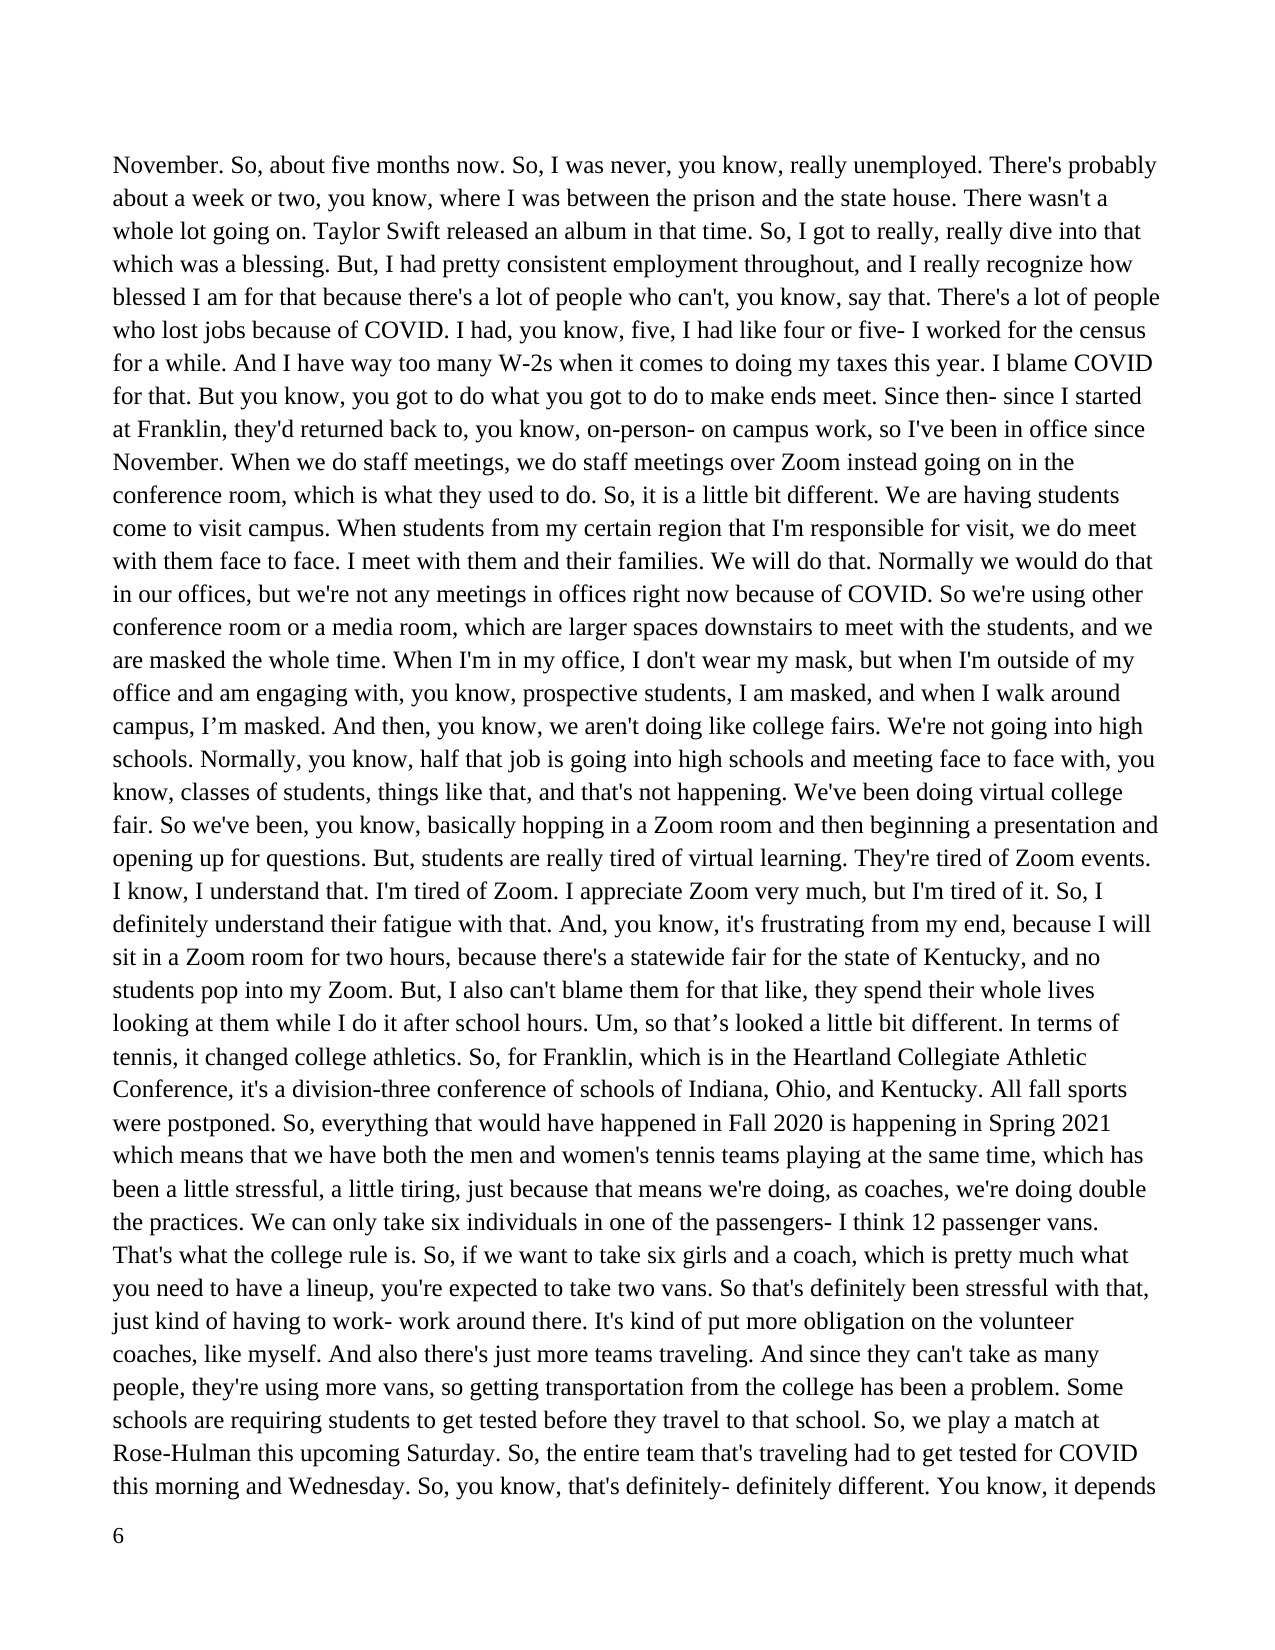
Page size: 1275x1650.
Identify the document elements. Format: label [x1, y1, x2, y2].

text [112, 150, 1162, 1499]
